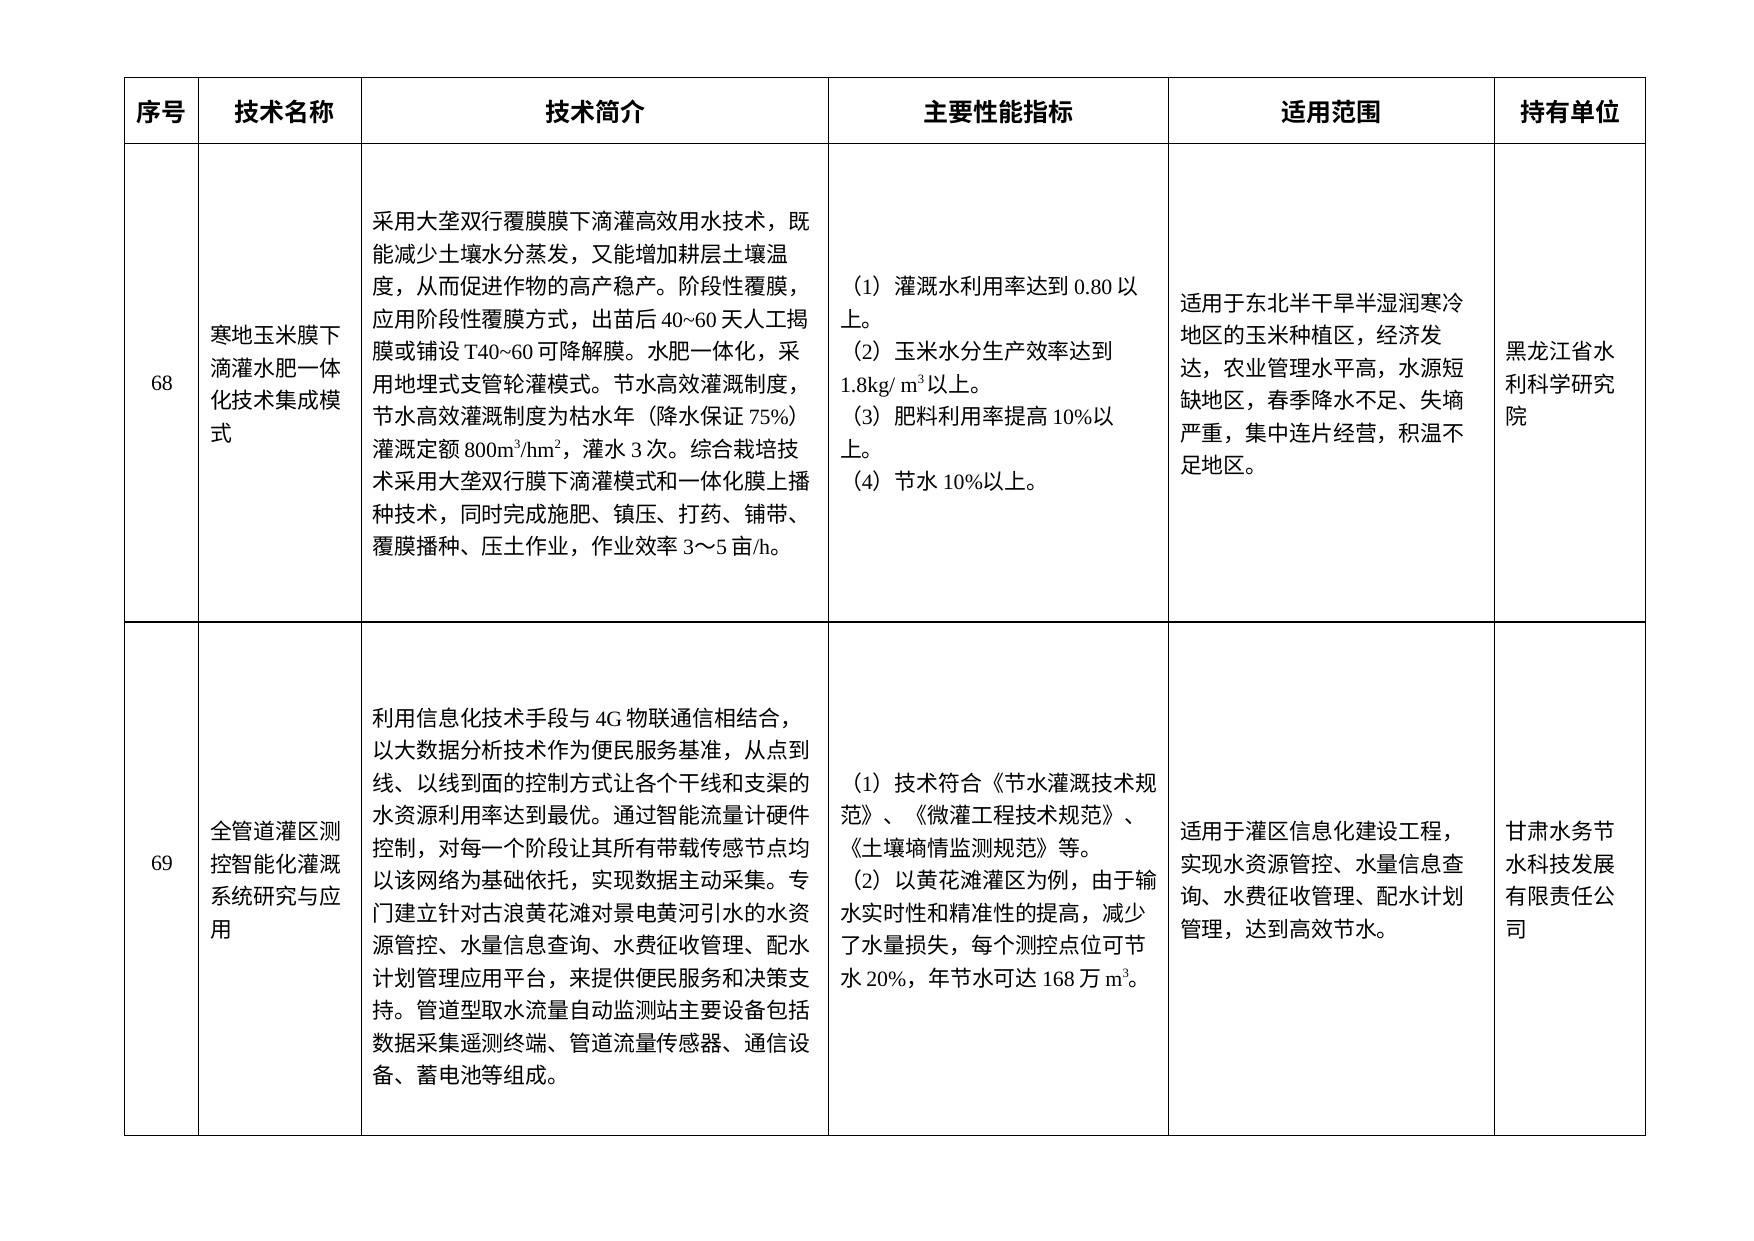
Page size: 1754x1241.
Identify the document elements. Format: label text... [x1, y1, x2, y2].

table_header 序号 [125, 78, 198, 143]
table_cell 甘肃水务节水科技发展有限责任公司 [1495, 623, 1645, 1135]
table_header 主要性能指标 [829, 78, 1168, 143]
table_header 持有单位 [1495, 78, 1645, 143]
table_header 适用范围 [1169, 78, 1494, 143]
table_cell 适用于灌区信息化建设工程，实现水资源管控、水量信息查询、水费征收管理、配水计划管理，达到高效节水。 [1169, 623, 1494, 1135]
table_header 技术名称 [199, 78, 361, 143]
table_cell 寒地玉米膜下滴灌水肥一体化技术集成模式 [199, 144, 361, 621]
table_cell 全管道灌区测控智能化灌溉系统研究与应用 [199, 623, 361, 1135]
table_cell 68 [125, 144, 198, 621]
table_cell 采用大垄双行覆膜膜下滴灌高效用水技术，既能减少土壤水分蒸发，又能增加耕层土壤温度，从而促进作物的高产稳产。阶段性覆膜，应用阶段性覆膜方式，出苗后40~60天人工揭膜或铺设T40~60可降解膜。水肥一体化，采用地埋式支管轮灌模式。节水高效灌溉制度，节水高效灌溉制度为枯水年（降水保证75%）灌溉定额800m3/hm2，灌水3次。综合栽培技术采用大垄双行膜下滴灌模式和一体化膜上播种技术，同时完成施肥、镇压、打药、铺带、覆膜播种、压土作业，作业效率3～5亩/h。 [362, 144, 828, 621]
table_cell 适用于东北半干旱半湿润寒冷地区的玉米种植区，经济发达，农业管理水平高，水源短缺地区，春季降水不足、失墒严重，集中连片经营，积温不足地区。 [1169, 144, 1494, 621]
table_cell 黑龙江省水利科学研究院 [1495, 144, 1645, 621]
table_cell 69 [125, 623, 198, 1135]
table_cell （1）灌溉水利用率达到0.80以上。 （2）玉米水分生产效率达到1.8kg/ m3以上。 （3）肥料利用率提高10%以上。 （4）节水10%以上。 [829, 144, 1168, 621]
table_cell （1）技术符合《节水灌溉技术规范》、《微灌工程技术规范》、《土壤墒情监测规范》等。 （2）以黄花滩灌区为例，由于输水实时性和精准性的提高，减少了水量损失，每个测控点位可节水20%，年节水可达168万m3。 [829, 623, 1168, 1135]
table_header 技术简介 [362, 78, 828, 143]
table_cell 利用信息化技术手段与4G物联通信相结合，以大数据分析技术作为便民服务基准，从点到线、以线到面的控制方式让各个干线和支渠的水资源利用率达到最优。通过智能流量计硬件控制，对每一个阶段让其所有带载传感节点均以该网络为基础依托，实现数据主动采集。专门建立针对古浪黄花滩对景电黄河引水的水资源管控、水量信息查询、水费征收管理、配水计划管理应用平台，来提供便民服务和决策支持。管道型取水流量自动监测站主要设备包括数据采集遥测终端、管道流量传感器、通信设备、蓄电池等组成。 [362, 623, 828, 1135]
